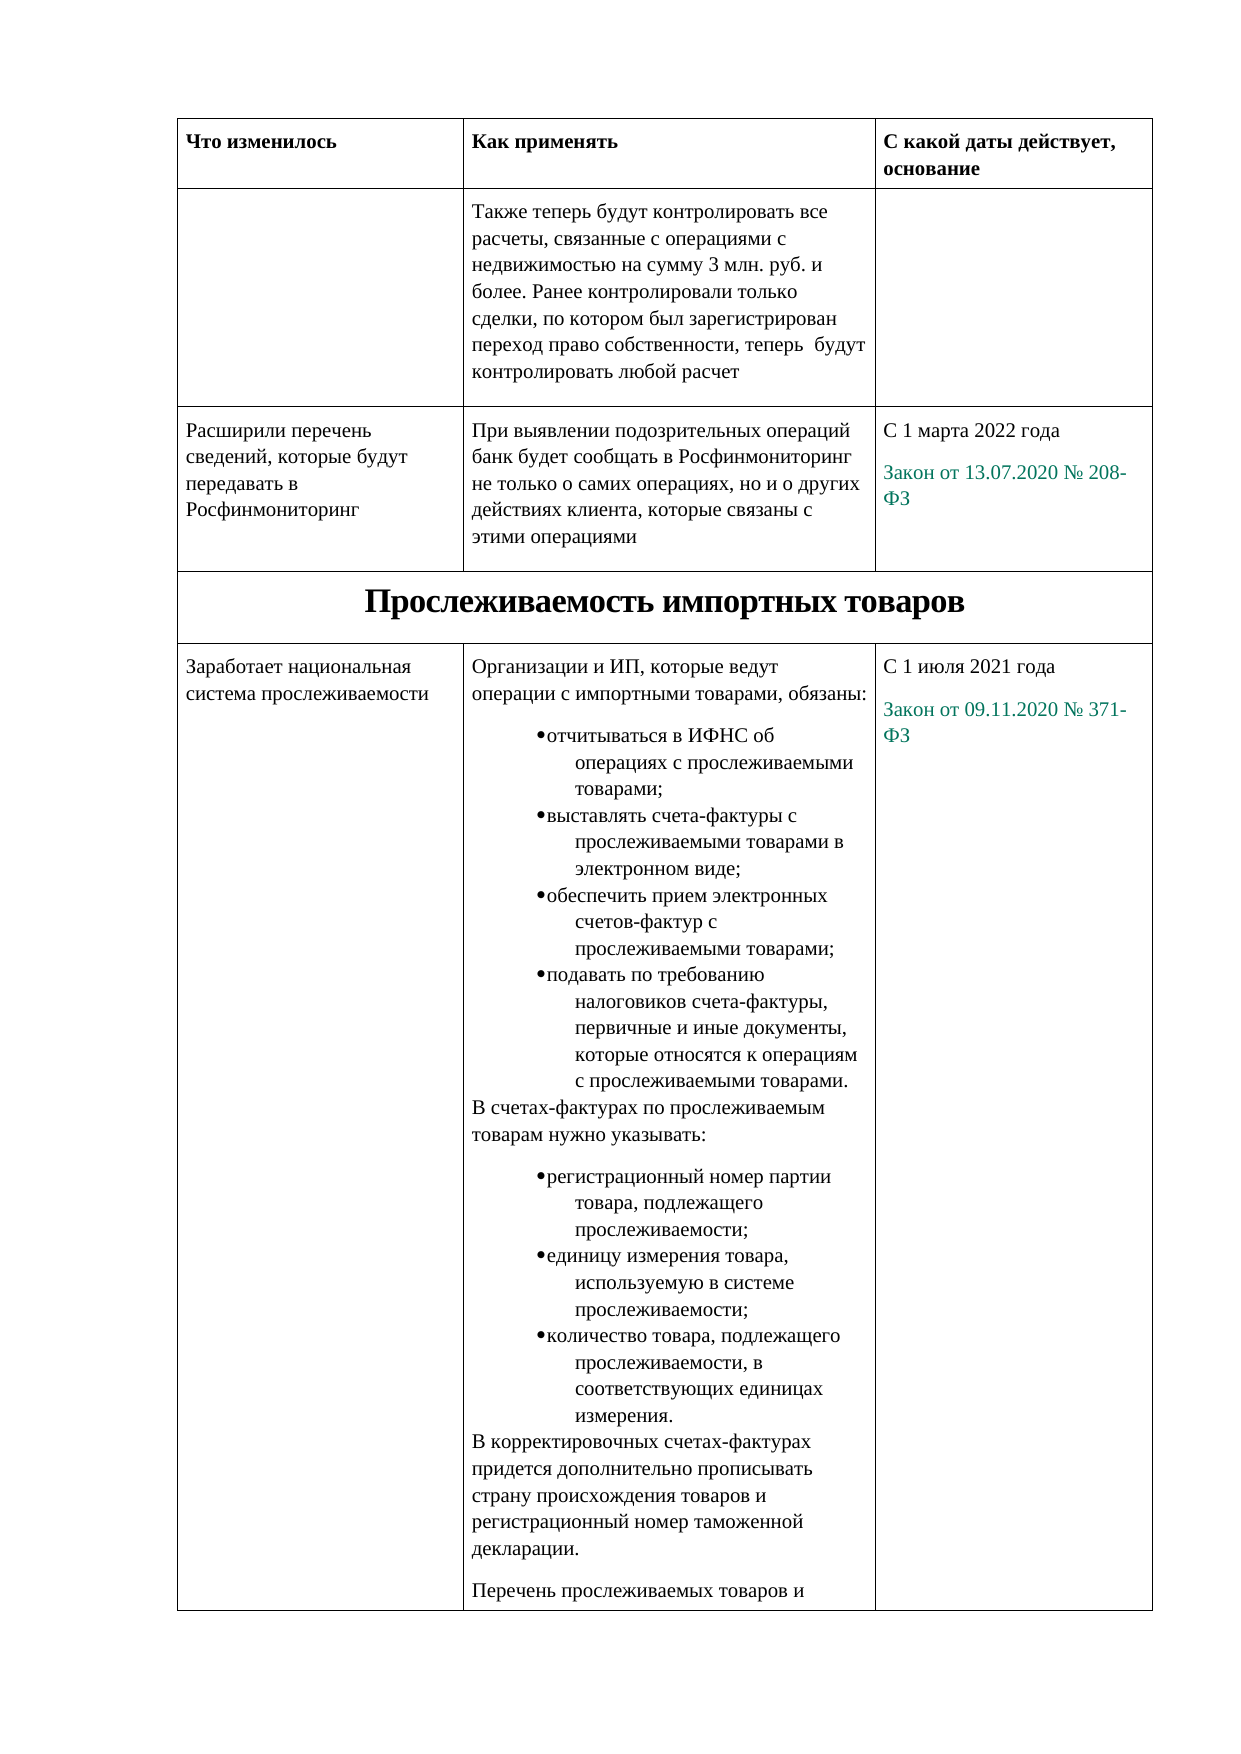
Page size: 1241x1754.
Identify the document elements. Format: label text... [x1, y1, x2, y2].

table_header С какой даты действует, основание [876, 119, 1152, 188]
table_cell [178, 189, 463, 406]
table_cell При выявлении подозрительных операций банк будет сообщать в Росфинмониторинг не только о самих операциях, но и о других действиях клиента, которые связаны с этими операциями [464, 407, 875, 571]
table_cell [464, 189, 875, 406]
table_header Как применять [464, 119, 875, 188]
table_header Что изменилось [178, 119, 463, 188]
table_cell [178, 644, 463, 1610]
table_cell Расширили перечень сведений, которые будут передавать в Росфинмониторинг [178, 407, 463, 571]
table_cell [876, 644, 1152, 1610]
table_cell Прослеживаемость импортных товаров [178, 572, 1152, 643]
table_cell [876, 189, 1152, 406]
table_cell С 1 марта 2022 года Закон от 13.07.2020 № 208-ФЗ [876, 407, 1152, 571]
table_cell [464, 644, 875, 1610]
